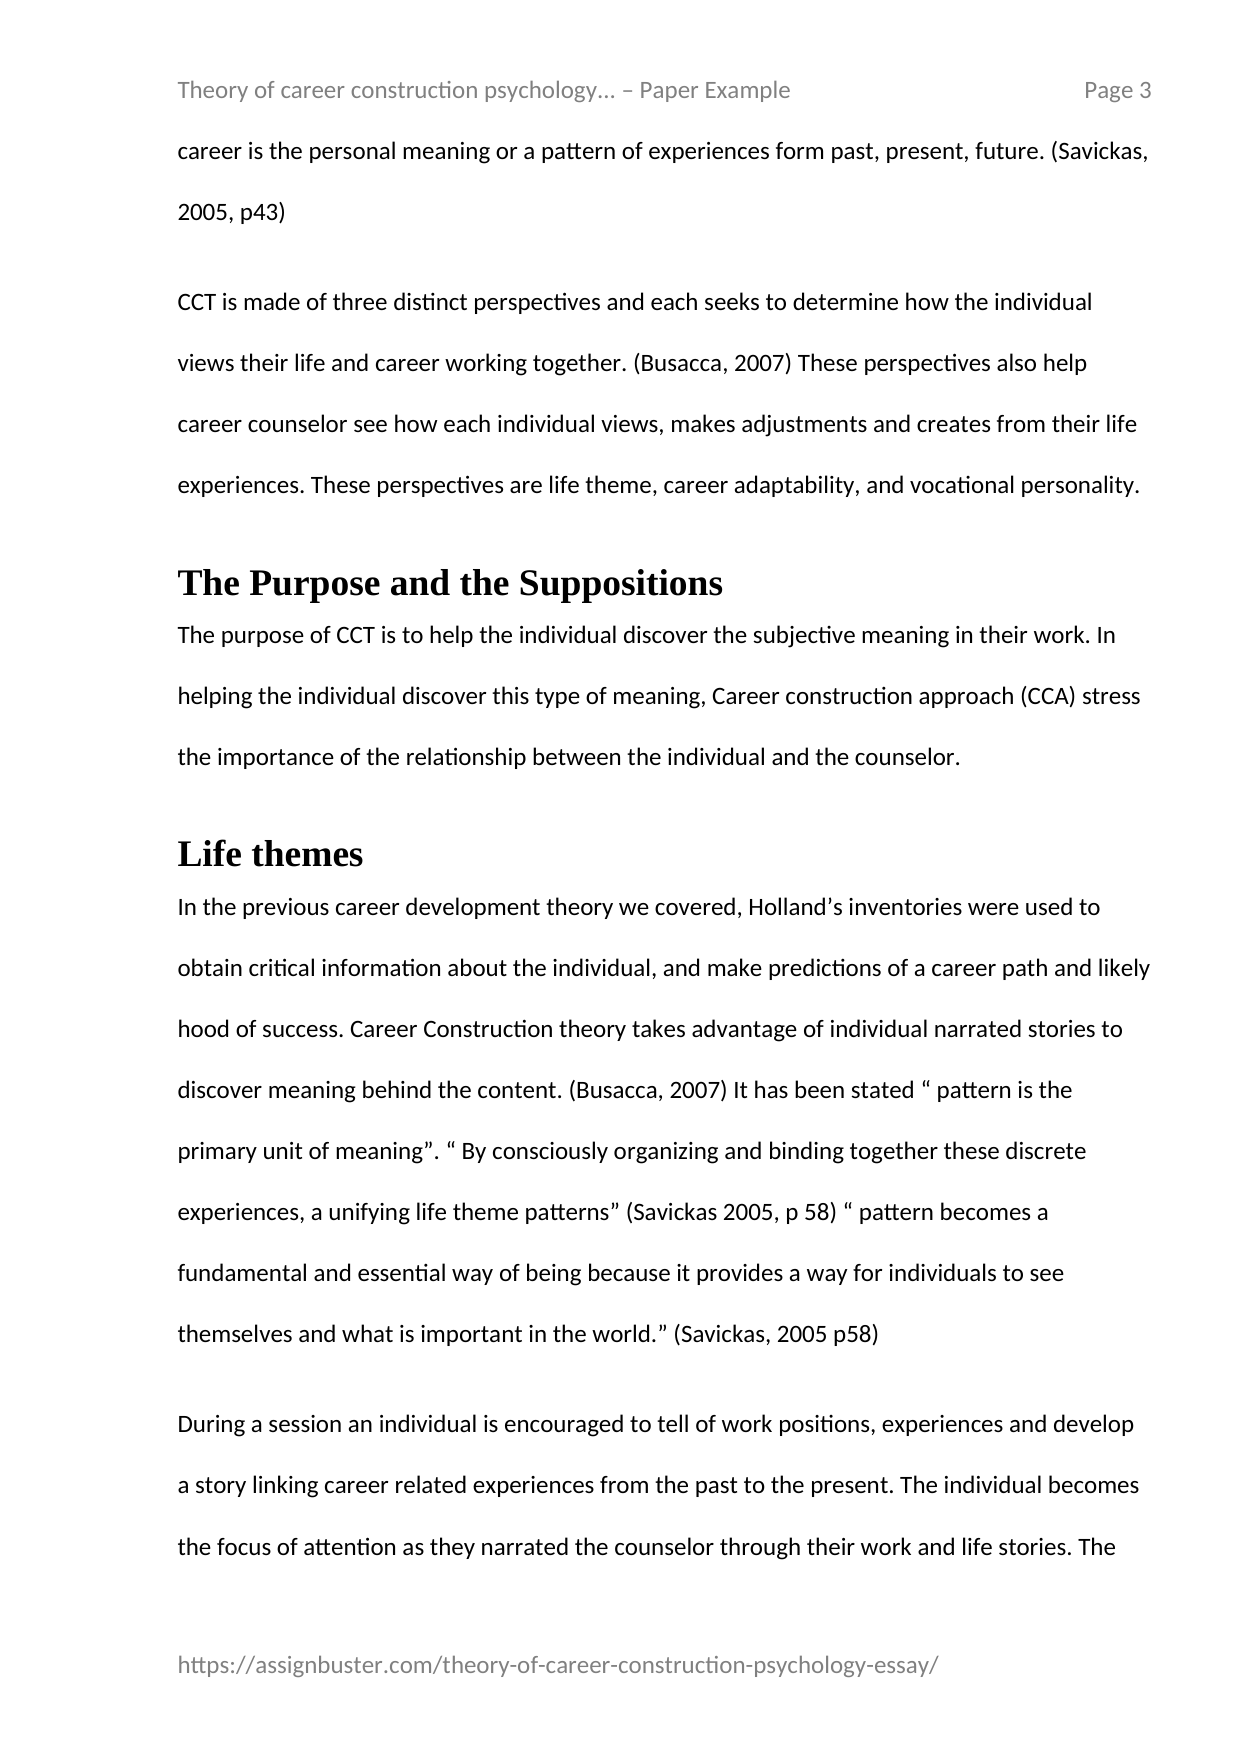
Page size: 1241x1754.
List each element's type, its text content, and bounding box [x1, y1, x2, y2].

subtitle Life themes [177, 832, 1152, 875]
text CCT is made of three distinct perspectives and each seeks to determine how the individual views their life and career working together. (Busacca, 2007) These perspectives also help career counselor see how each individual views, makes adjustments and creates from their life experiences. These perspectives are life theme, career adaptability, and vocational personality. [177, 286, 1152, 500]
text In the previous career development theory we covered, Holland’s inventories were used to obtain critical information about the individual, and make predictions of a career path and likely hood of success. Career Construction theory takes advantage of individual narrated stories to discover meaning behind the content. (Busacca, 2007) It has been stated “ pattern is the primary unit of meaning”. “ By consciously organizing and binding together these discrete experiences, a unifying life theme patterns” (Savickas 2005, p 58) “ pattern becomes a fundamental and essential way of being because it provides a way for individuals to see themselves and what is important in the world.” (Savickas, 2005 p58) [177, 891, 1152, 1348]
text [177, 135, 1152, 226]
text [177, 1408, 1152, 1561]
text The purpose of CCT is to help the individual discover the subjective meaning in their work. In helping the individual discover this type of meaning, Career construction approach (CCA) stress the importance of the relationship between the individual and the counselor. [177, 619, 1152, 772]
subtitle The Purpose and the Suppositions [177, 560, 1152, 603]
